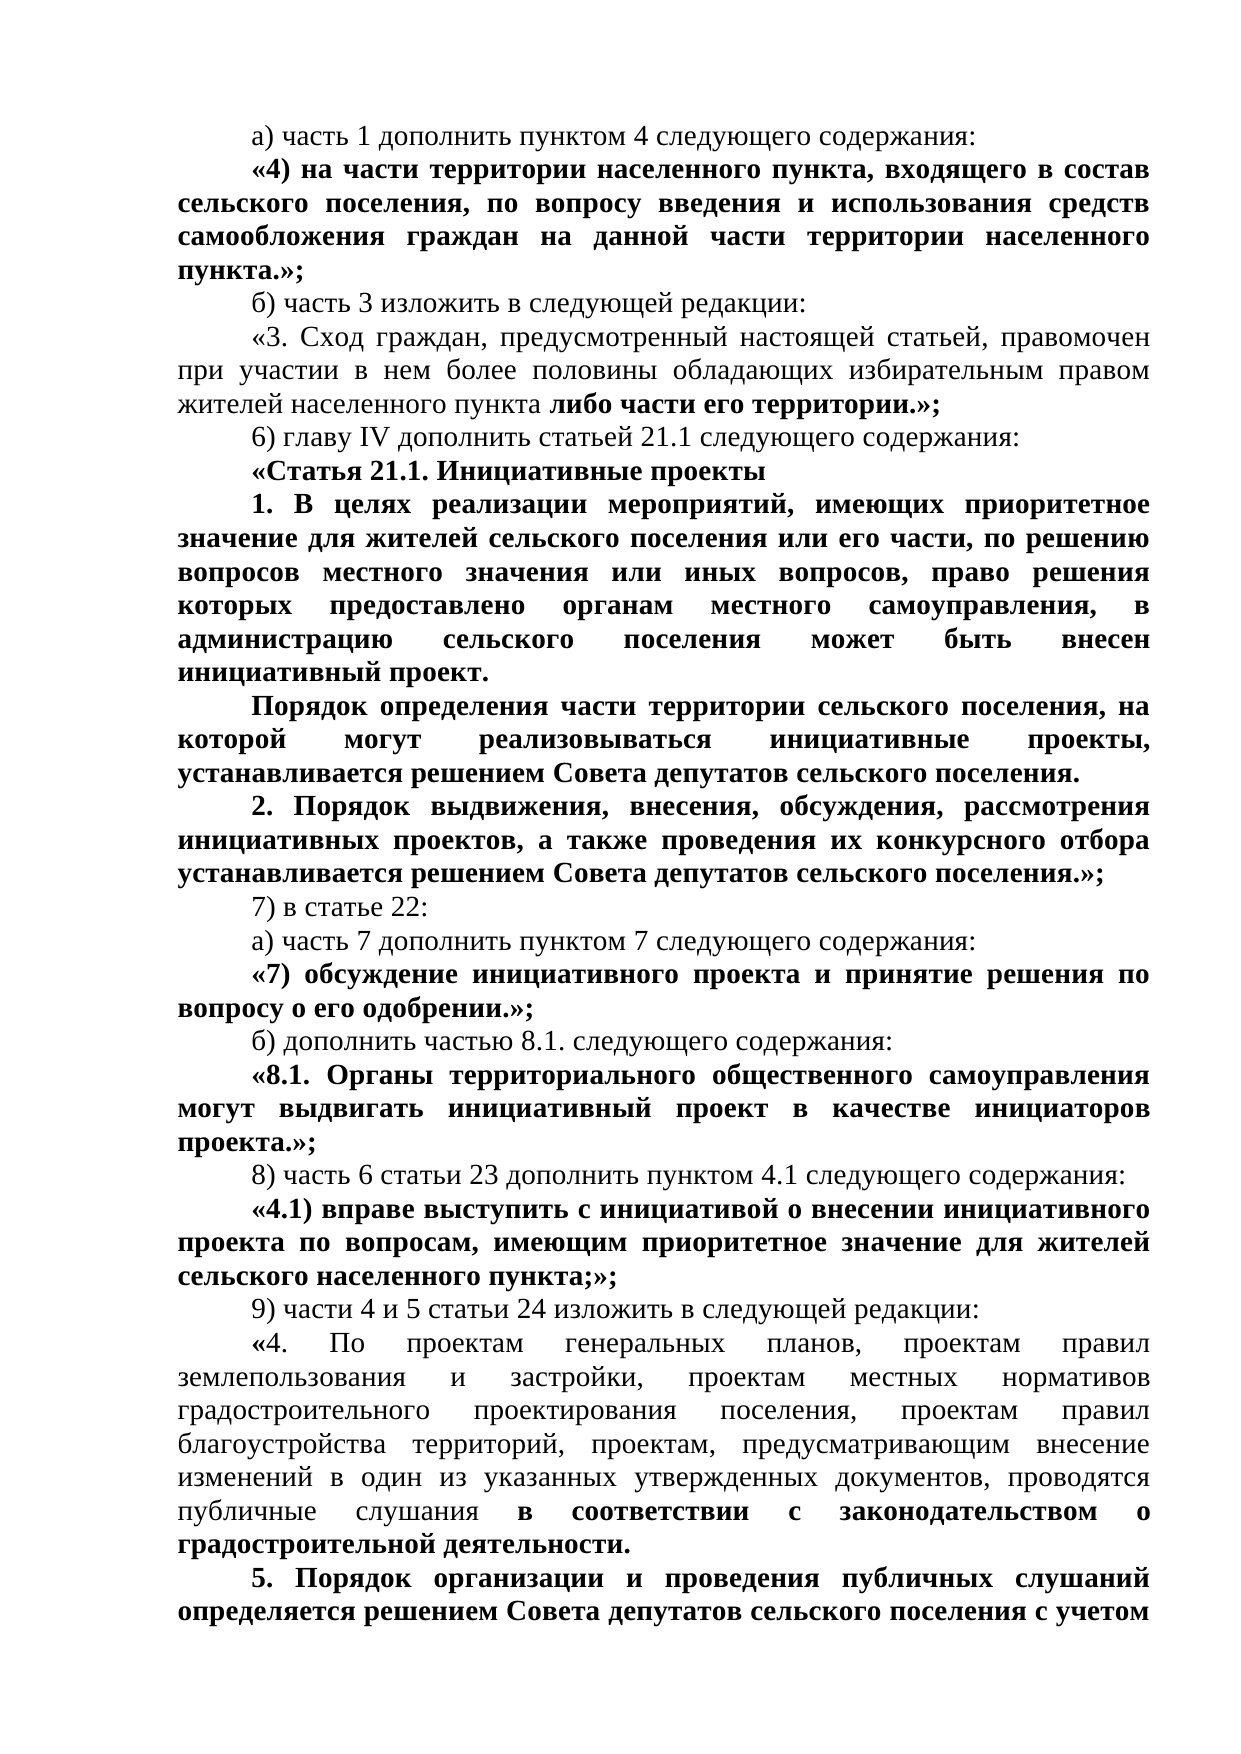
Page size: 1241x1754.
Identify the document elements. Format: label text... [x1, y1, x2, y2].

text 1. В целях реализации мероприятий, имеющих приоритетное значение для жителей сельского поселения или его части, по решению вопросов местного значения или иных вопросов, право решения которых предоставлено органам местного самоуправления, в администрацию сельского поселения может быть внесен инициативный проект. [177, 487, 1152, 688]
text 7) в статье 22: [177, 889, 1152, 923]
text «3. Сход граждан, предусмотренный настоящей статьей, правомочен при участии в нем более половины обладающих избирательным правом жителей населенного пункта либо части его территории.»; [177, 319, 1152, 420]
text б) часть 3 изложить в следующей редакции: [177, 286, 1152, 319]
text 2. Порядок выдвижения, внесения, обсуждения, рассмотрения инициативных проектов, а также проведения их конкурсного отбора устанавливается решением Совета депутатов сельского поселения.»; [177, 789, 1152, 889]
text «8.1. Органы территориального общественного самоуправления могут выдвигать инициативный проект в качестве инициаторов проекта.»; [177, 1057, 1152, 1158]
text 6) главу IV дополнить статьей 21.1 следующего содержания: [177, 420, 1152, 453]
text Порядок определения части территории сельского поселения, на которой могут реализовываться инициативные проекты, устанавливается решением Совета депутатов сельского поселения. [177, 688, 1152, 789]
text «Статья 21.1. Инициативные проекты [177, 453, 1152, 487]
text 9) части 4 и 5 статьи 24 изложить в следующей редакции: [177, 1292, 1152, 1326]
text «4. По проектам генеральных планов, проектам правил землепользования и застройки, проектам местных нормативов градостроительного проектирования поселения, проектам правил благоустройства территорий, проектам, предусматривающим внесение изменений в один из указанных утвержденных документов, проводятся публичные слушания в соответствии с законодательством о градостроительной деятельности. [177, 1326, 1152, 1560]
text «4.1) вправе выступить с инициативой о внесении инициативного проекта по вопросам, имеющим приоритетное значение для жителей сельского населенного пункта;»; [177, 1191, 1152, 1292]
text «7) обсуждение инициативного проекта и принятие решения по вопросу о его одобрении.»; [177, 957, 1152, 1024]
text 8) часть 6 статьи 23 дополнить пунктом 4.1 следующего содержания: [177, 1158, 1152, 1191]
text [177, 1560, 1152, 1627]
text а) часть 1 дополнить пунктом 4 следующего содержания: [177, 118, 1152, 152]
text а) часть 7 дополнить пунктом 7 следующего содержания: [177, 923, 1152, 957]
text б) дополнить частью 8.1. следующего содержания: [177, 1024, 1152, 1057]
text «4) на части территории населенного пункта, входящего в состав сельского поселения, по вопросу введения и использования средств самообложения граждан на данной части территории населенного пункта.»; [177, 152, 1152, 286]
